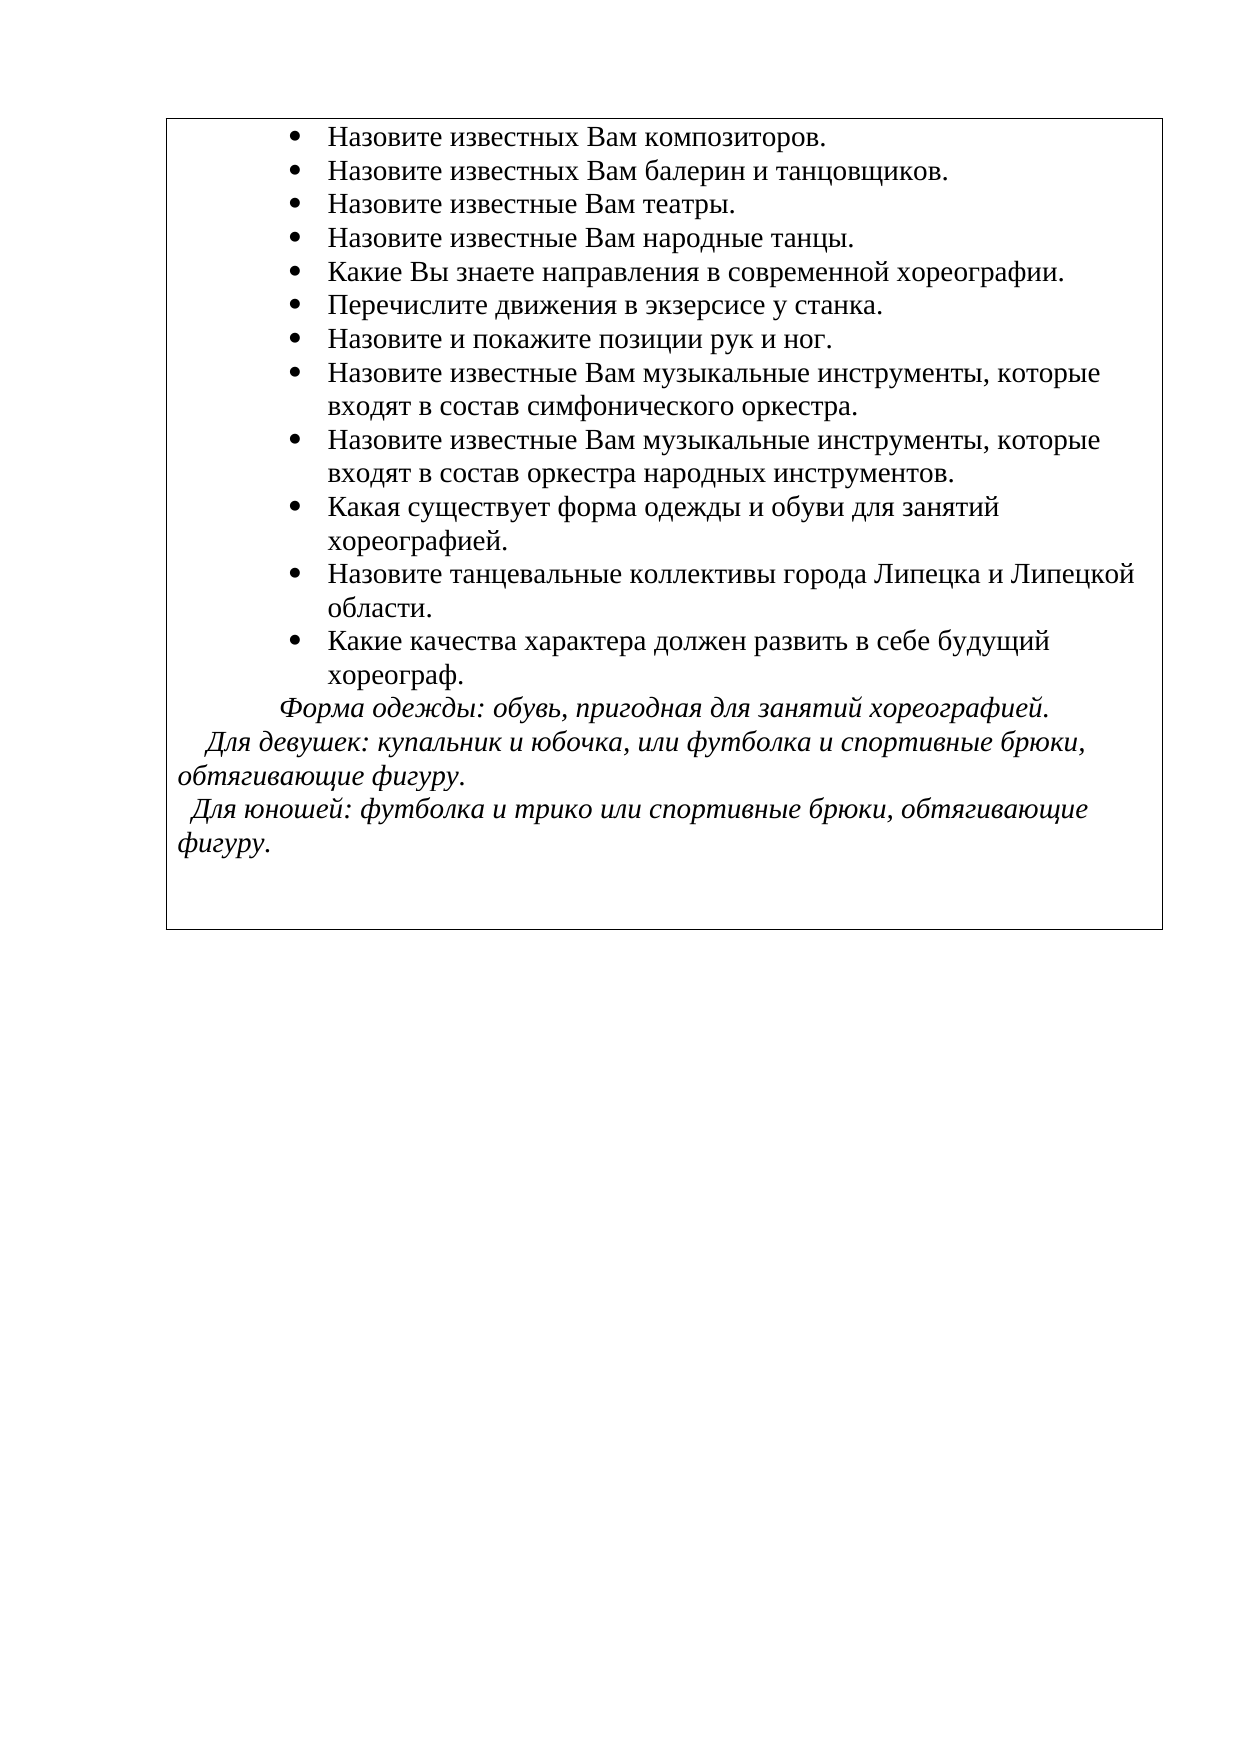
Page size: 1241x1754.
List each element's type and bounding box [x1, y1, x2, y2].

table_header [167, 119, 1162, 929]
